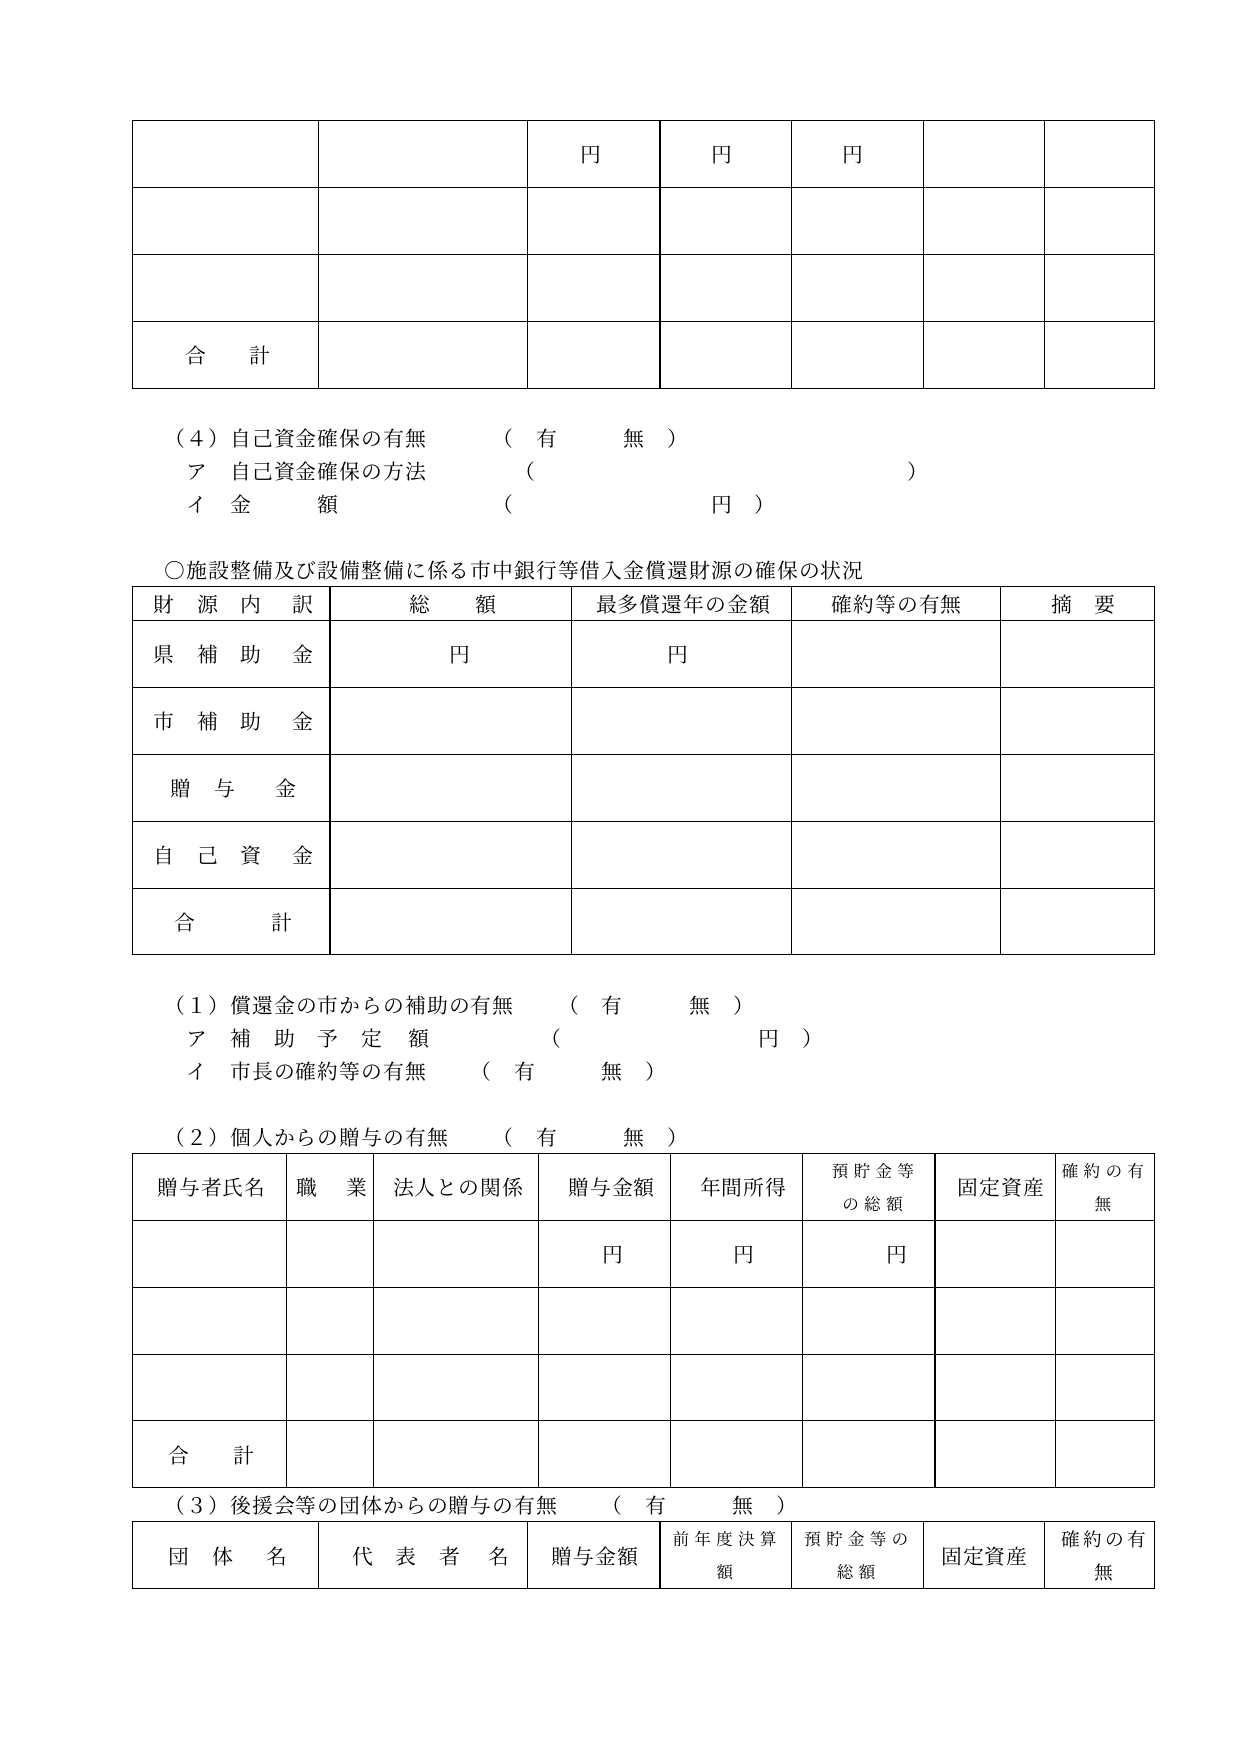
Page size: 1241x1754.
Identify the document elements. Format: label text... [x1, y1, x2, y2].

table_cell 合計 [133, 322, 318, 387]
table_cell [572, 889, 791, 954]
table_cell [1045, 322, 1154, 387]
table_cell [1056, 1288, 1154, 1353]
table_cell [1056, 1421, 1154, 1487]
table_header 贈与者氏名 [133, 1154, 286, 1220]
table_cell 合計 [133, 1421, 286, 1487]
table_cell [1001, 822, 1154, 887]
table_cell [803, 1288, 934, 1353]
table_header 団体名 [133, 1522, 318, 1588]
table_cell [331, 755, 571, 821]
table_cell [539, 1288, 670, 1353]
table_cell [572, 822, 791, 887]
table_cell [661, 188, 791, 254]
table_header 確約の有無 [1056, 1154, 1154, 1220]
table_cell [331, 688, 571, 754]
table_header 総 額 [331, 587, 571, 620]
table_cell [133, 188, 318, 254]
table_header 代表者名 [319, 1522, 527, 1588]
table_cell 合計 [133, 889, 329, 954]
table_cell [287, 1421, 373, 1487]
table_cell [803, 1421, 934, 1487]
table_cell 円 [528, 121, 659, 187]
table_cell [671, 1421, 802, 1487]
table_header 財源内訳 [133, 587, 329, 620]
table_cell [331, 822, 571, 887]
text （２）個人からの贈与の有無 （ 有 無 ） [121, 1120, 1149, 1153]
table_cell [1001, 889, 1154, 954]
table_cell [319, 188, 527, 254]
table_cell [539, 1421, 670, 1487]
table_cell 自己資金 [133, 822, 329, 887]
table_cell [792, 621, 1000, 687]
table_cell [924, 188, 1044, 254]
table_cell [671, 1355, 802, 1420]
table_header 年間所得 [671, 1154, 802, 1220]
text ア 補助予定額 （ 円 ） [121, 1021, 1149, 1054]
table_cell [374, 1288, 538, 1353]
table_cell [374, 1421, 538, 1487]
table_cell [792, 822, 1000, 887]
table_cell [1001, 755, 1154, 821]
table_cell [287, 1221, 373, 1287]
table_cell [572, 755, 791, 821]
table_cell [133, 1288, 286, 1353]
table_cell [374, 1355, 538, 1420]
table_cell [936, 1421, 1055, 1487]
table_cell [792, 688, 1000, 754]
table_cell 円 [671, 1221, 802, 1287]
text （４）自己資金確保の有無 （ 有 無 ） [121, 421, 1149, 454]
table_cell 円 [803, 1221, 934, 1287]
table_header 前年度決算額 [661, 1522, 791, 1588]
table_cell [331, 889, 571, 954]
table_cell [133, 1355, 286, 1420]
table_header 固定資産 [936, 1154, 1055, 1220]
table_cell [1001, 688, 1154, 754]
table_cell [661, 322, 791, 387]
table_cell [528, 188, 659, 254]
table_cell [792, 755, 1000, 821]
text ○施設整備及び設備整備に係る市中銀行等借入金償還財源の確保の状況 [121, 553, 1149, 586]
table_cell 円 [661, 121, 791, 187]
table_header 確約等の有無 [792, 587, 1000, 620]
table_cell [539, 1355, 670, 1420]
table_cell 円 [792, 121, 923, 187]
table_cell 県補助金 [133, 621, 329, 687]
table_cell [133, 1221, 286, 1287]
table_cell [319, 322, 527, 387]
table_header 固定資産 [924, 1522, 1044, 1588]
table_cell 円 [572, 621, 791, 687]
table_cell [1056, 1221, 1154, 1287]
table_cell [792, 255, 923, 321]
table_cell 円 [539, 1221, 670, 1287]
text （１）償還金の市からの補助の有無 （ 有 無 ） [121, 988, 1149, 1021]
table_header 預貯金等の総額 [803, 1154, 934, 1220]
table_cell [319, 121, 527, 187]
table_cell [528, 255, 659, 321]
table_cell [792, 889, 1000, 954]
table_cell [1056, 1355, 1154, 1420]
table_cell [133, 255, 318, 321]
table_cell [792, 188, 923, 254]
table_cell [374, 1221, 538, 1287]
table_cell [671, 1288, 802, 1353]
table_cell [319, 255, 527, 321]
table_header 最多償還年の金額 [572, 587, 791, 620]
table_cell [133, 121, 318, 187]
table_cell [1001, 621, 1154, 687]
table_header 摘 要 [1001, 587, 1154, 620]
table_cell [1045, 188, 1154, 254]
text イ 市長の確約等の有無 （ 有 無 ） [121, 1054, 1149, 1087]
table_cell [803, 1355, 934, 1420]
table_cell [287, 1355, 373, 1420]
text ア 自己資金確保の方法 （ ） [121, 454, 1149, 487]
table_cell 市補助金 [133, 688, 329, 754]
table_cell [792, 322, 923, 387]
table_header 預貯金等の総額 [792, 1522, 923, 1588]
table_cell 贈与金 [133, 755, 329, 821]
table_header 法人との関係 [374, 1154, 538, 1220]
text （３）後援会等の団体からの贈与の有無 （ 有 無 ） [121, 1488, 1149, 1521]
table_header 贈与金額 [528, 1522, 659, 1588]
table_cell [572, 688, 791, 754]
table_header 職業 [287, 1154, 373, 1220]
table_cell [1045, 121, 1154, 187]
table_header 確約の有無 [1045, 1522, 1154, 1588]
table_cell [936, 1221, 1055, 1287]
table_cell [528, 322, 659, 387]
table_header 贈与金額 [539, 1154, 670, 1220]
table_cell [287, 1288, 373, 1353]
table_cell [1045, 255, 1154, 321]
table_cell [924, 322, 1044, 387]
text イ 金 額 （ 円 ） [121, 487, 1149, 520]
table_cell [661, 255, 791, 321]
table_cell [924, 255, 1044, 321]
table_cell [924, 121, 1044, 187]
table_cell [936, 1288, 1055, 1353]
table_cell 円 [331, 621, 571, 687]
table_cell [936, 1355, 1055, 1420]
